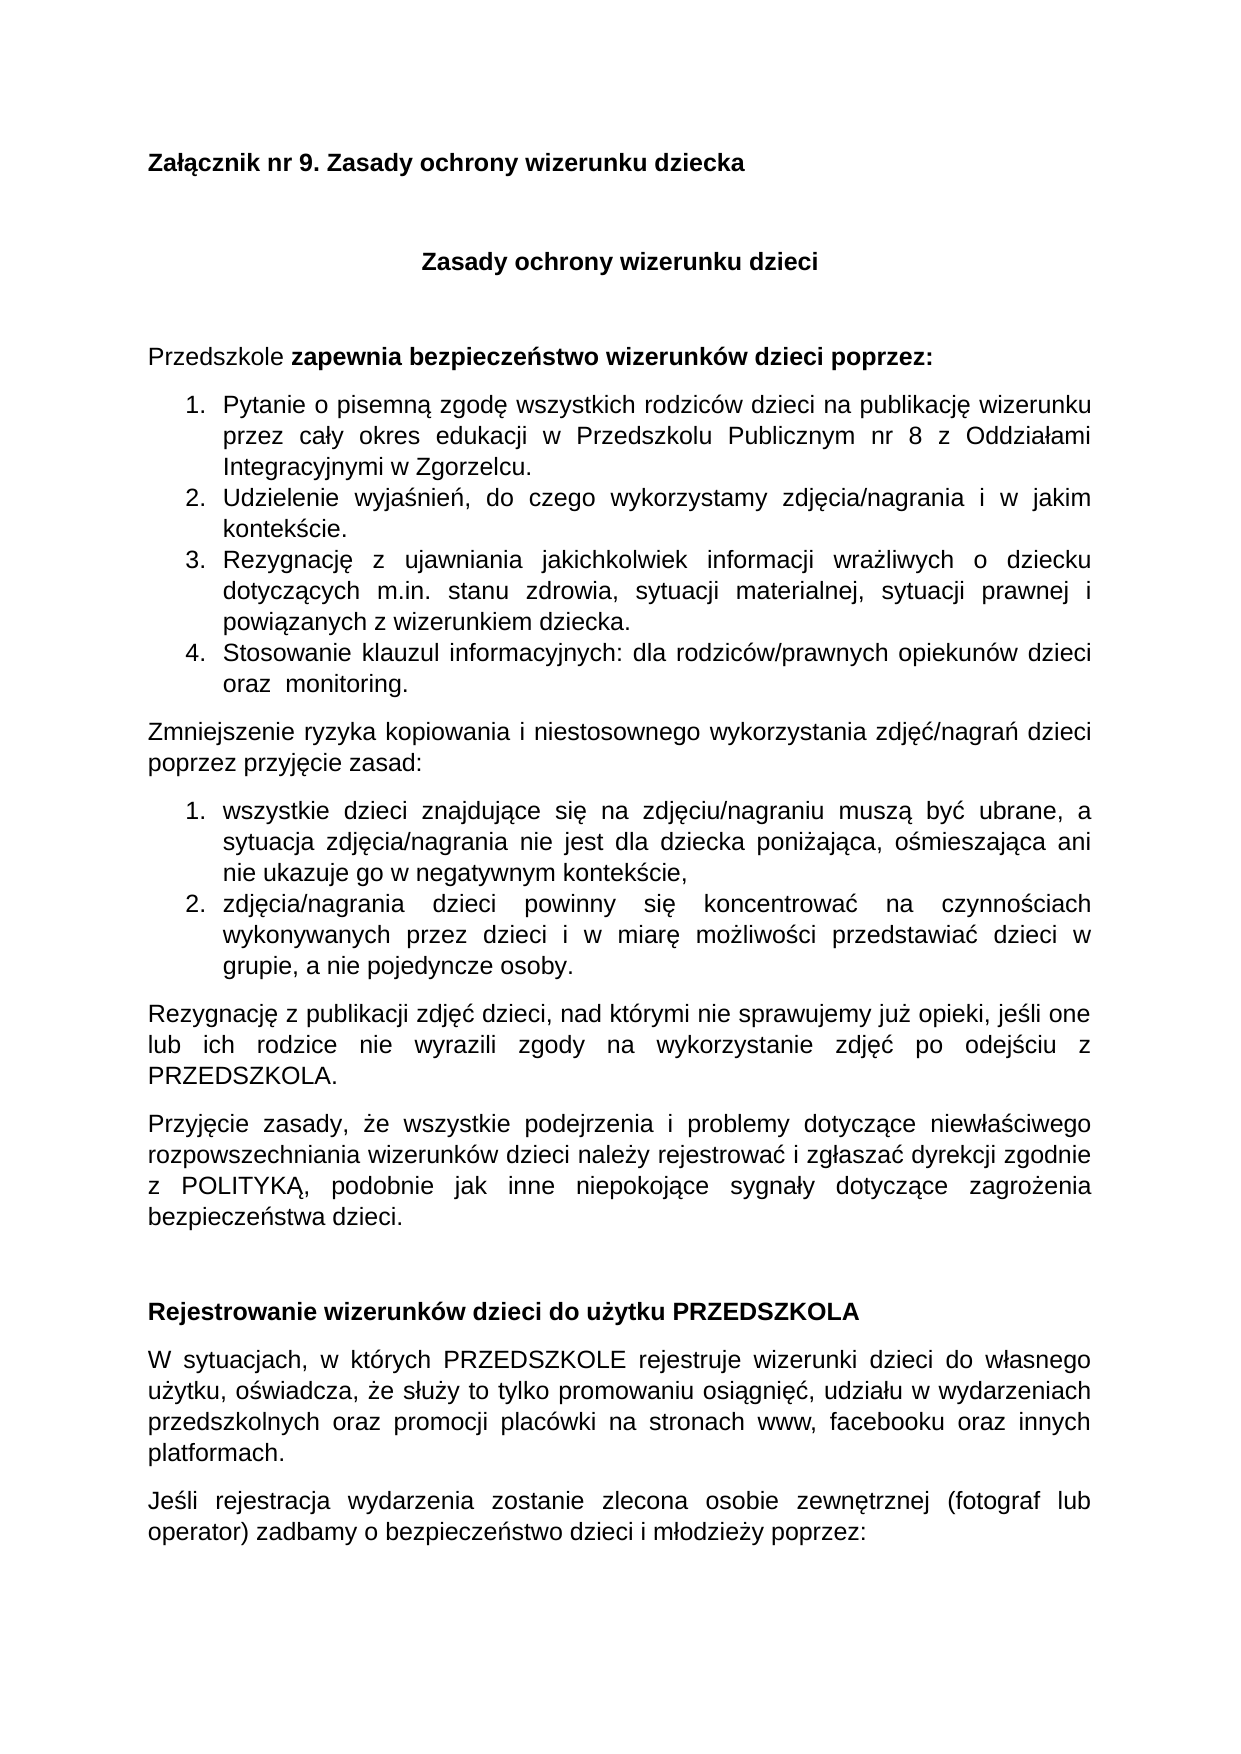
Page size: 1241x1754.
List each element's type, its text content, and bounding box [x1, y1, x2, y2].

text W sytuacjach, w których PRZEDSZKOLE rejestruje wizerunki dzieci do własnego użytku, oświadcza, że służy to tylko promowaniu osiągnięć, udziału w wydarzeniach przedszkolnych oraz promocji placówki na stronach www, facebooku oraz innych platformach. [148, 1345, 1093, 1467]
list Stosowanie klauzul informacyjnych: dla rodziców/prawnych opiekunów dzieci oraz monitoring. [185, 638, 1093, 698]
list zdjęcia/nagrania dzieci powinny się koncentrować na czynnościach wykonywanych przez dzieci i w miarę możliwości przedstawiać dzieci w grupie, a nie pojedyncze osoby. [185, 889, 1093, 980]
text Zasady ochrony wizerunku dzieci [148, 247, 1093, 276]
text Rejestrowanie wizerunków dzieci do użytku PRZEDSZKOLA [148, 1297, 1093, 1326]
text Załącznik nr 9. Zasady ochrony wizerunku dziecka [148, 148, 1093, 176]
text Przyjęcie zasady, że wszystkie podejrzenia i problemy dotyczące niewłaściwego rozpowszechniania wizerunków dzieci należy rejestrować i zgłaszać dyrekcji zgodnie z POLITYKĄ, podobnie jak inne niepokojące sygnały dotyczące zagrożenia bezpieczeństwa dzieci. [148, 1109, 1093, 1231]
text Rezygnację z publikacji zdjęć dzieci, nad którymi nie sprawujemy już opieki, jeśli one lub ich rodzice nie wyrazili zgody na wykorzystanie zdjęć po odejściu z PRZEDSZKOLA. [148, 999, 1093, 1090]
list Udzielenie wyjaśnień, do czego wykorzystamy zdjęcia/nagrania i w jakim kontekście. [185, 483, 1093, 543]
text Zmniejszenie ryzyka kopiowania i niestosownego wykorzystania zdjęć/nagrań dzieci poprzez przyjęcie zasad: [148, 717, 1093, 777]
text Przedszkole zapewnia bezpieczeństwo wizerunków dzieci poprzez: [148, 342, 1093, 371]
text Jeśli rejestracja wydarzenia zostanie zlecona osobie zewnętrznej (fotograf lub operator) zadbamy o bezpieczeństwo dzieci i młodzieży poprzez: [148, 1486, 1093, 1546]
list wszystkie dzieci znajdujące się na zdjęciu/nagraniu muszą być ubrane, a sytuacja zdjęcia/nagrania nie jest dla dziecka poniżająca, ośmieszająca ani nie ukazuje go w negatywnym kontekście, [185, 796, 1093, 887]
list Rezygnację z ujawniania jakichkolwiek informacji wrażliwych o dziecku dotyczących m.in. stanu zdrowia, sytuacji materialnej, sytuacji prawnej i powiązanych z wizerunkiem dziecka. [185, 545, 1093, 636]
list Pytanie o pisemną zgodę wszystkich rodziców dzieci na publikację wizerunku przez cały okres edukacji w Przedszkolu Publicznym nr 8 z Oddziałami Integracyjnymi w Zgorzelcu. [185, 390, 1093, 481]
